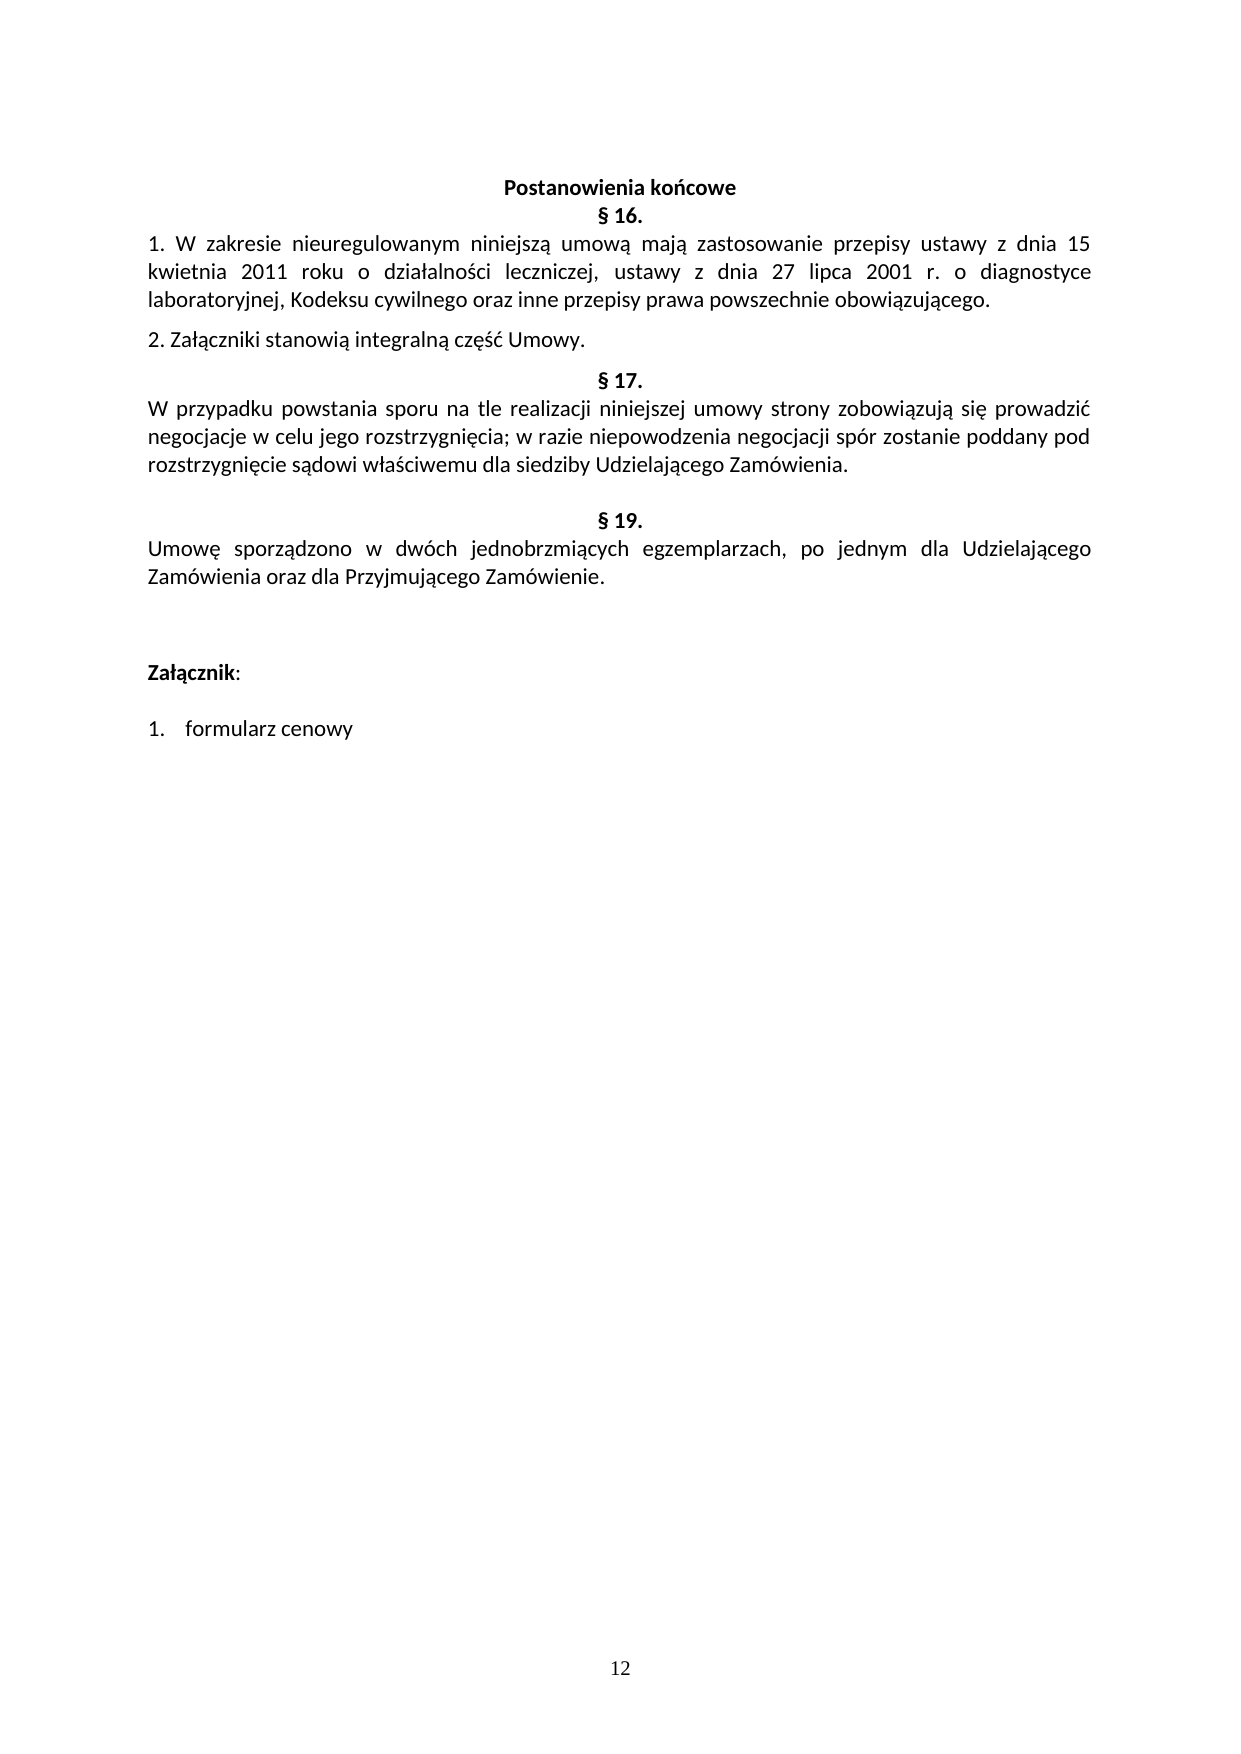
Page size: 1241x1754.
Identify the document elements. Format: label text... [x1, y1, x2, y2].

text § 16. [148, 201, 1093, 229]
text Umowę sporządzono w dwóch jednobrzmiących egzemplarzach, po jednym dla Udzielającego Zamówienia oraz dla Przyjmującego Zamówienie. [148, 534, 1093, 590]
list formularz cenowy [148, 714, 1093, 743]
text § 19. [148, 506, 1093, 534]
text 2. Załączniki stanowią integralną część Umowy. [148, 325, 1093, 353]
text 1. W zakresie nieuregulowanym niniejszą umową mają zastosowanie przepisy ustawy z dnia 15 kwietnia 2011 roku o działalności leczniczej, ustawy z dnia 27 lipca 2001 r. o diagnostyce laboratoryjnej, Kodeksu cywilnego oraz inne przepisy prawa powszechnie obowiązującego. [148, 229, 1093, 313]
text § 17. [148, 366, 1093, 394]
text W przypadku powstania sporu na tle realizacji niniejszej umowy strony zobowiązują się prowadzić negocjacje w celu jego rozstrzygnięcia; w razie niepowodzenia negocjacji spór zostanie poddany pod rozstrzygnięcie sądowi właściwemu dla siedziby Udzielającego Zamówienia. [148, 394, 1093, 478]
text Postanowienia końcowe [148, 173, 1093, 201]
text Załącznik: [148, 658, 1093, 687]
